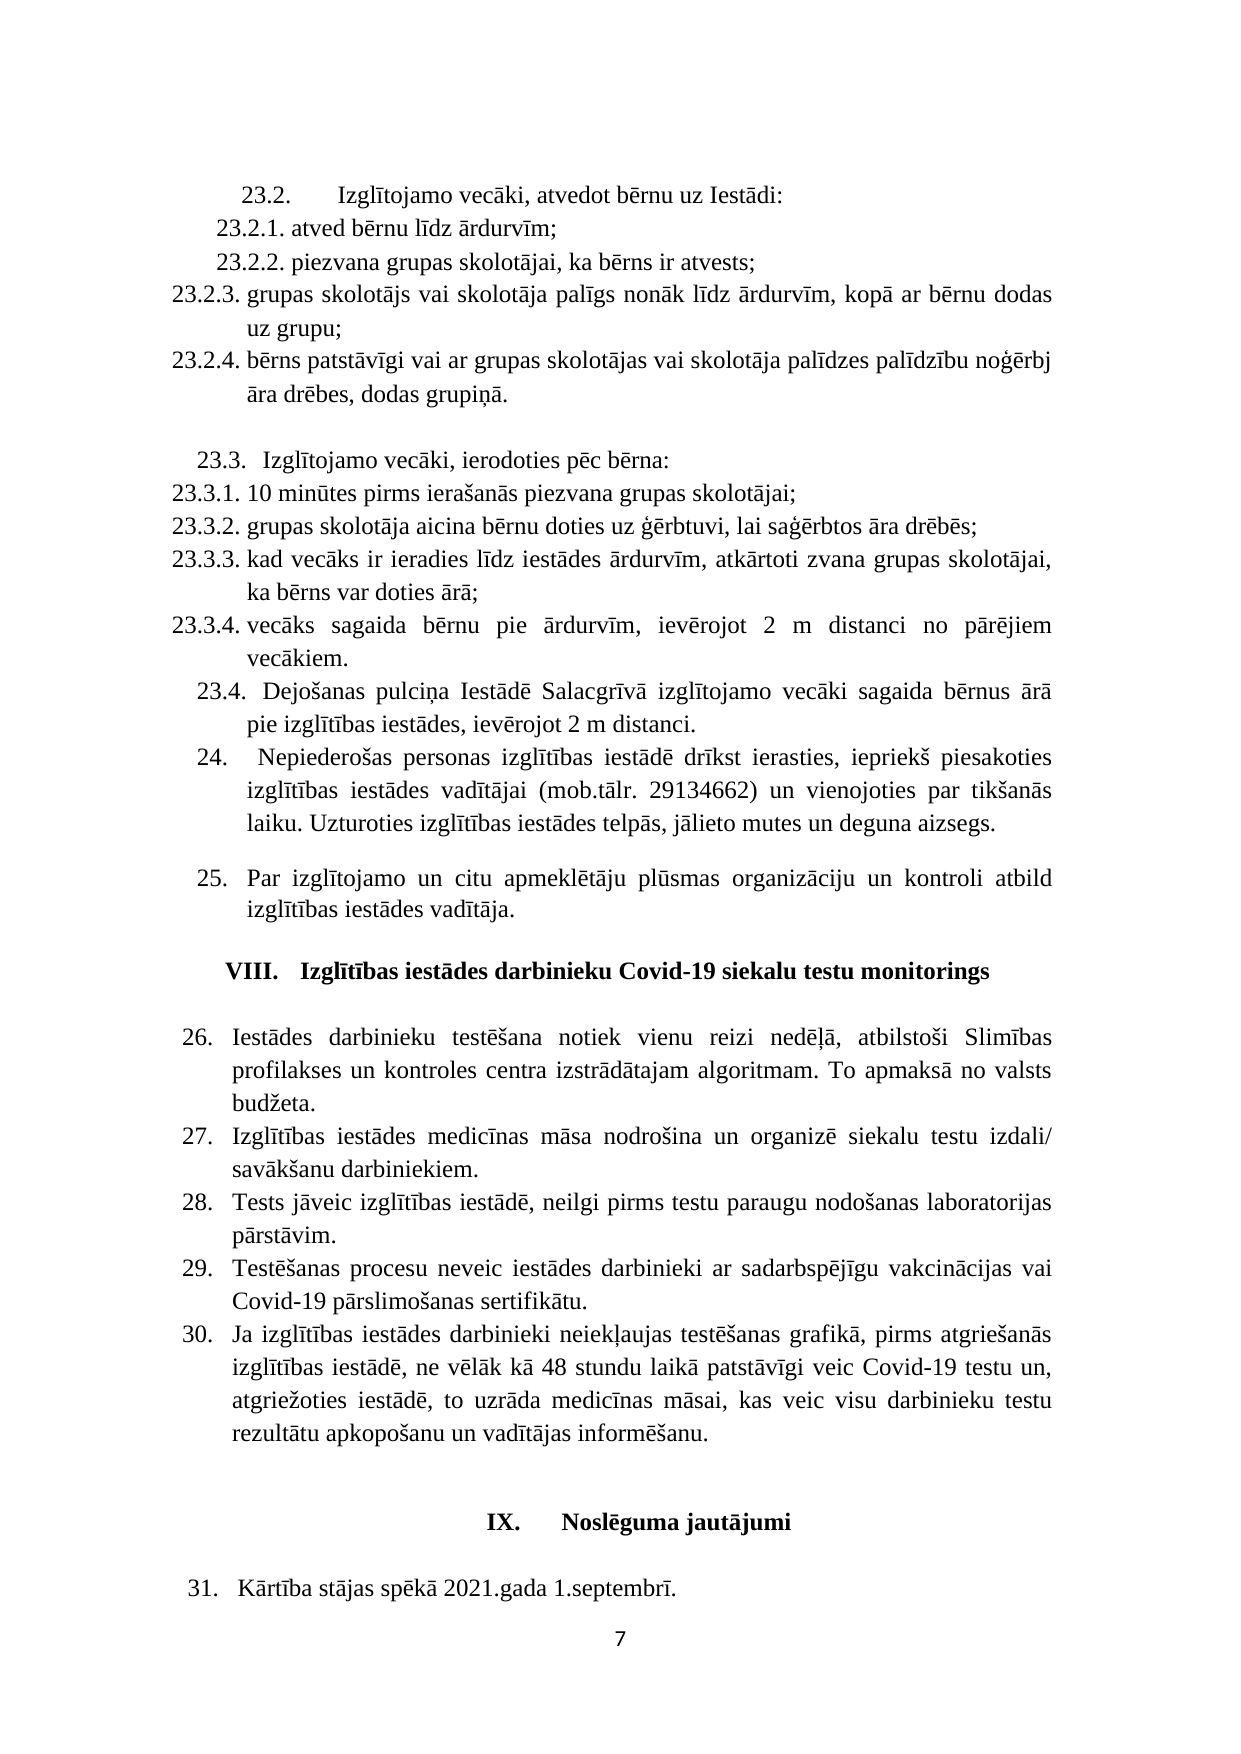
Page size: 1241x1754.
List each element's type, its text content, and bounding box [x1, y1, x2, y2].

list Iestādes darbinieku testēšana notiek vienu reizi nedēļā, atbilstoši Slimības profilakses un kontroles centra izstrādātajam algoritmam. To apmaksā no valsts budžeta. [182, 1022, 1053, 1117]
list Izglītojamo vecāki, ierodoties pēc bērna: [197, 445, 1053, 473]
list Izglītības iestādes darbinieku Covid-19 siekalu testu monitorings [225, 956, 1053, 984]
list bērns patstāvīgi vai ar grupas skolotājas vai skolotāja palīdzes palīdzību noģērbj āra drēbes, dodas grupiņā. [172, 346, 1053, 407]
list atved bērnu līdz ārdurvīm; [216, 213, 1053, 242]
list Noslēguma jautājumi [225, 1507, 1053, 1536]
list Tests jāveic izglītības iestādē, neilgi pirms testu paraugu nodošanas laboratorijas pārstāvim. [182, 1187, 1053, 1249]
list piezvana grupas skolotājai, ka bērns ir atvests; [216, 247, 1053, 275]
list Izglītojamo vecāki, atvedot bērnu uz Iestādi: [241, 181, 1053, 209]
list Ja izglītības iestādes darbinieki neiekļaujas testēšanas grafikā, pirms atgriešanās izglītības iestādē, ne vēlāk kā 48 stundu laikā patstāvīgi veic Covid-19 testu un, atgriežoties iestādē, to uzrāda medicīnas māsai, kas veic visu darbinieku testu rezultātu apkopošanu un vadītājas informēšanu. [182, 1319, 1053, 1447]
list Par izglītojamo un citu apmeklētāju plūsmas organizāciju un kontroli atbild izglītības iestādes vadītāja. [197, 862, 1053, 923]
list Nepiederošas personas izglītības iestādē drīkst ierasties, iepriekš piesakoties izglītības iestādes vadītājai (mob.tālr. 29134662) un vienojoties par tikšanās laiku. Uzturoties izglītības iestādes telpās, jālieto mutes un deguna aizsegs. [197, 742, 1053, 837]
list grupas skolotājs vai skolotāja palīgs nonāk līdz ārdurvīm, kopā ar bērnu dodas uz grupu; [172, 279, 1053, 341]
list 10 minūtes pirms ierašanās piezvana grupas skolotājai; [172, 478, 1053, 506]
list Testēšanas procesu neveic iestādes darbinieki ar sadarbspējīgu vakcinācijas vai Covid-19 pārslimošanas sertifikātu. [182, 1253, 1053, 1315]
list Dejošanas pulciņa Iestādē Salacgrīvā izglītojamo vecāki sagaida bērnus ārā pie izglītības iestādes, ievērojot 2 m distanci. [197, 676, 1053, 738]
list grupas skolotāja aicina bērnu doties uz ģērbtuvi, lai saģērbtos āra drēbēs; [172, 511, 1053, 539]
list Kārtība stājas spēkā 2021.gada 1.septembrī. [187, 1573, 1053, 1602]
list Izglītības iestādes medicīnas māsa nodrošina un organizē siekalu testu izdali/ savākšanu darbiniekiem. [182, 1121, 1053, 1183]
list kad vecāks ir ieradies līdz iestādes ārdurvīm, atkārtoti zvana grupas skolotājai, ka bērns var doties ārā; [172, 544, 1053, 606]
list vecāks sagaida bērnu pie ārdurvīm, ievērojot 2 m distanci no pārējiem vecākiem. [172, 610, 1053, 672]
